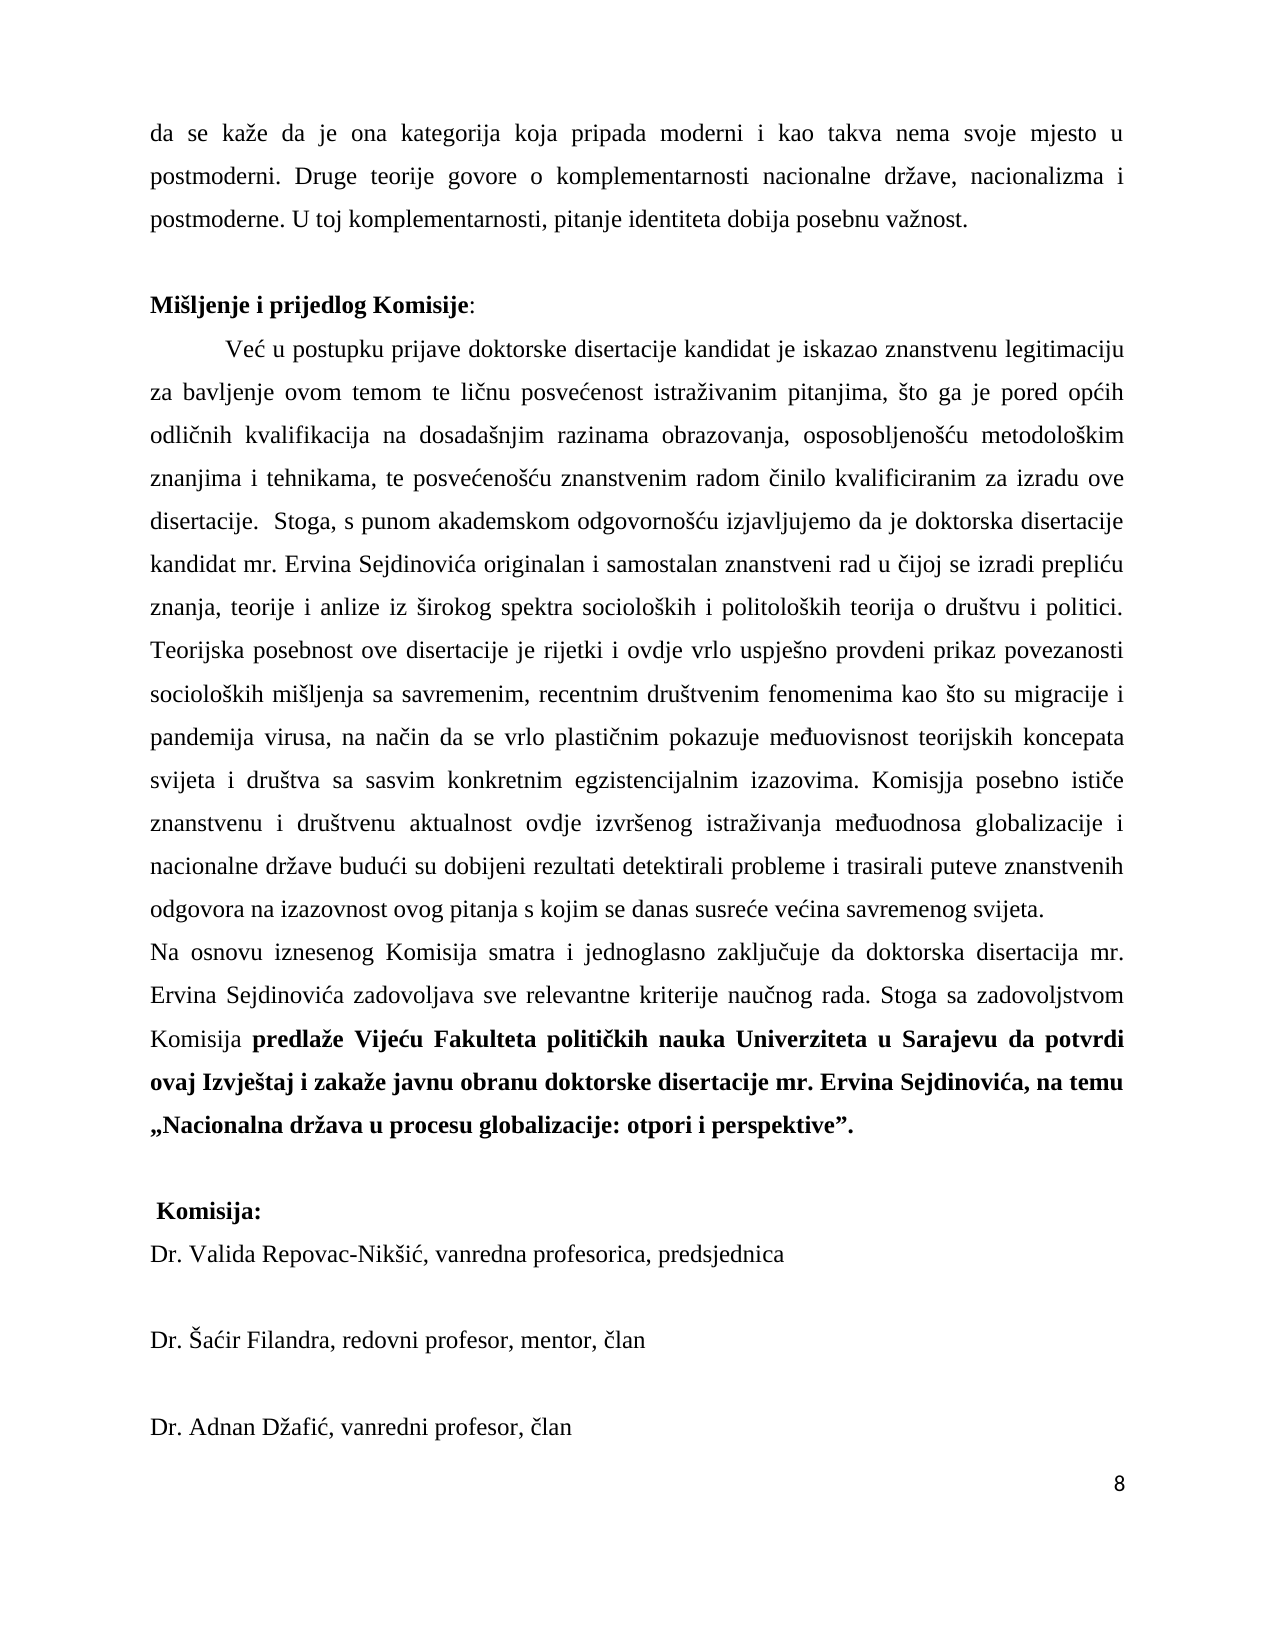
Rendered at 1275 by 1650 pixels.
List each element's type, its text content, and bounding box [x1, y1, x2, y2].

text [150, 118, 1125, 233]
text Već u postupku prijave doktorske disertacije kandidat je iskazao znanstvenu legitimaciju za bavljenje ovom temom te ličnu posvećenost istraživanim pitanjima, što ga je pored općih odličnih kvalifikacija na dosadašnjim razinama obrazovanja, osposobljenošću metodološkim znanjima i tehnikama, te posvećenošću znanstvenim radom činilo kvalificiranim za izradu ove disertacije. Stoga, s punom akademskom odgovornošću izjavljujemo da je doktorska disertacije kandidat mr. Ervina Sejdinovića originalan i samostalan znanstveni rad u čijoj se izradi prepliću znanja, teorije i anlize iz širokog spektra socioloških i politoloških teorija o društvu i politici. Teorijska posebnost ove disertacije je rijetki i ovdje vrlo uspješno provdeni prikaz povezanosti socioloških mišljenja sa savremenim, recentnim društvenim fenomenima kao što su migracije i pandemija virusa, na način da se vrlo plastičnim pokazuje međuovisnost teorijskih koncepata svijeta i društva sa sasvim konkretnim egzistencijalnim izazovima. Komisjja posebno ističe znanstvenu i društvenu aktualnost ovdje izvršenog istraživanja međuodnosa globalizacije i nacionalne države budući su dobijeni rezultati detektirali probleme i trasirali puteve znanstvenih odgovora na izazovnost ovog pitanja s kojim se danas susreće većina savremenog svijeta. [150, 334, 1125, 923]
text Dr. Šaćir Filandra, redovni profesor, mentor, član [150, 1326, 1125, 1354]
text Na osnovu iznesenog Komisija smatra i jednoglasno zaključuje da doktorska disertacija mr. Ervina Sejdinovića zadovoljava sve relevantne kriterije naučnog rada. Stoga sa zadovoljstvom Komisija predlaže Vijeću Fakulteta političkih nauka Univerziteta u Sarajevu da potvrdi ovaj Izvještaj i zakaže javnu obranu doktorske disertacije mr. Ervina Sejdinovića, na temu „Nacionalna država u procesu globalizacije: otpori i perspektive”. [150, 937, 1125, 1139]
text Dr. Adnan Džafić, vanredni profesor, član [150, 1412, 1125, 1441]
text Dr. Valida Repovac-Nikšić, vanredna profesorica, predsjednica [150, 1239, 1125, 1268]
text Komisija: [150, 1196, 1125, 1225]
text Mišljenje i prijedlog Komisije: [150, 291, 1125, 319]
